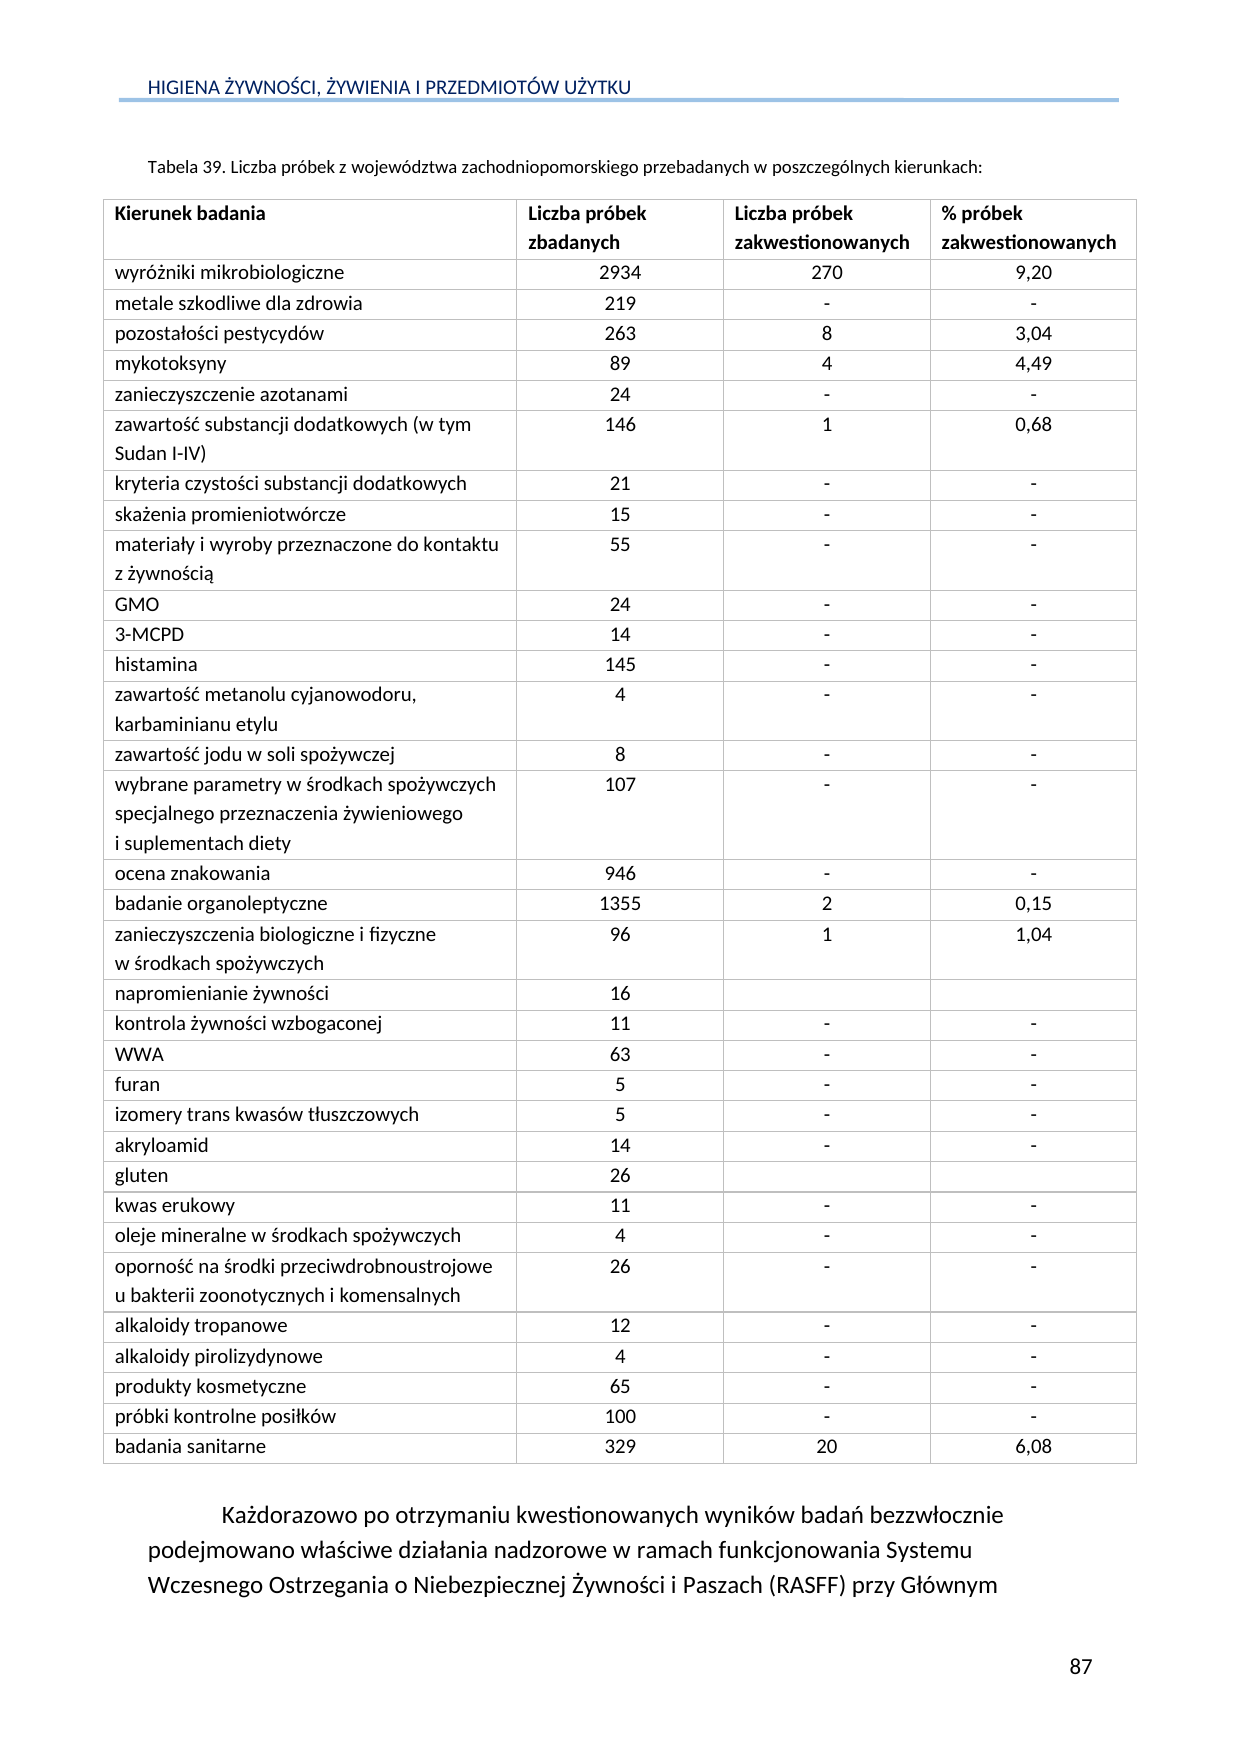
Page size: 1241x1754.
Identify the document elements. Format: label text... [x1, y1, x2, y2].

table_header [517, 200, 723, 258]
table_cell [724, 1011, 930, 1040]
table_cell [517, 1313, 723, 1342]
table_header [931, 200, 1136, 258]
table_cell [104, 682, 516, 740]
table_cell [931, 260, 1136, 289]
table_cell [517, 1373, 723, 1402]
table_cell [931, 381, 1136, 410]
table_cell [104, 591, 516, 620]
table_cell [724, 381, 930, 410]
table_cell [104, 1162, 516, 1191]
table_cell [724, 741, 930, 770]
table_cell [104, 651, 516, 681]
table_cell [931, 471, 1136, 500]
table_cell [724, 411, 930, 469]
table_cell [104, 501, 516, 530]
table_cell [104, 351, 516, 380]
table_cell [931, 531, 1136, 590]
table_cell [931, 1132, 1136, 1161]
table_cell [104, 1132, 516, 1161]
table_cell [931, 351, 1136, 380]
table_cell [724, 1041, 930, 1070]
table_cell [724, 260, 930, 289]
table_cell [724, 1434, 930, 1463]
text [148, 1499, 1092, 1599]
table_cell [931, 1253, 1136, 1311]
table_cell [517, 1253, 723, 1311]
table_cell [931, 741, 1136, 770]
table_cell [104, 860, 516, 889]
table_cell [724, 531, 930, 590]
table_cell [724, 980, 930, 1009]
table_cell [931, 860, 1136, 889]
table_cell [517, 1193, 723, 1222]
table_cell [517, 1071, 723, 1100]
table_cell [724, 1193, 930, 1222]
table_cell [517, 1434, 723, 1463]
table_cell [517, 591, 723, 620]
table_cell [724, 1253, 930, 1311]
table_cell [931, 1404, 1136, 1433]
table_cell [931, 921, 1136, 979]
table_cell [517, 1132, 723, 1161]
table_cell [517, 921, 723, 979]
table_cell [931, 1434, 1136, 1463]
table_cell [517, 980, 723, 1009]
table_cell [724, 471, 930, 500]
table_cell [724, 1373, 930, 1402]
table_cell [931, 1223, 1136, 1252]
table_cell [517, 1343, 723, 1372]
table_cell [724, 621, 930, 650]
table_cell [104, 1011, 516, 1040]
text Tabela 39. Liczba próbek z województwa zachodniopomorskiego przebadanych w poszczególnych kierunkach: [148, 155, 1092, 178]
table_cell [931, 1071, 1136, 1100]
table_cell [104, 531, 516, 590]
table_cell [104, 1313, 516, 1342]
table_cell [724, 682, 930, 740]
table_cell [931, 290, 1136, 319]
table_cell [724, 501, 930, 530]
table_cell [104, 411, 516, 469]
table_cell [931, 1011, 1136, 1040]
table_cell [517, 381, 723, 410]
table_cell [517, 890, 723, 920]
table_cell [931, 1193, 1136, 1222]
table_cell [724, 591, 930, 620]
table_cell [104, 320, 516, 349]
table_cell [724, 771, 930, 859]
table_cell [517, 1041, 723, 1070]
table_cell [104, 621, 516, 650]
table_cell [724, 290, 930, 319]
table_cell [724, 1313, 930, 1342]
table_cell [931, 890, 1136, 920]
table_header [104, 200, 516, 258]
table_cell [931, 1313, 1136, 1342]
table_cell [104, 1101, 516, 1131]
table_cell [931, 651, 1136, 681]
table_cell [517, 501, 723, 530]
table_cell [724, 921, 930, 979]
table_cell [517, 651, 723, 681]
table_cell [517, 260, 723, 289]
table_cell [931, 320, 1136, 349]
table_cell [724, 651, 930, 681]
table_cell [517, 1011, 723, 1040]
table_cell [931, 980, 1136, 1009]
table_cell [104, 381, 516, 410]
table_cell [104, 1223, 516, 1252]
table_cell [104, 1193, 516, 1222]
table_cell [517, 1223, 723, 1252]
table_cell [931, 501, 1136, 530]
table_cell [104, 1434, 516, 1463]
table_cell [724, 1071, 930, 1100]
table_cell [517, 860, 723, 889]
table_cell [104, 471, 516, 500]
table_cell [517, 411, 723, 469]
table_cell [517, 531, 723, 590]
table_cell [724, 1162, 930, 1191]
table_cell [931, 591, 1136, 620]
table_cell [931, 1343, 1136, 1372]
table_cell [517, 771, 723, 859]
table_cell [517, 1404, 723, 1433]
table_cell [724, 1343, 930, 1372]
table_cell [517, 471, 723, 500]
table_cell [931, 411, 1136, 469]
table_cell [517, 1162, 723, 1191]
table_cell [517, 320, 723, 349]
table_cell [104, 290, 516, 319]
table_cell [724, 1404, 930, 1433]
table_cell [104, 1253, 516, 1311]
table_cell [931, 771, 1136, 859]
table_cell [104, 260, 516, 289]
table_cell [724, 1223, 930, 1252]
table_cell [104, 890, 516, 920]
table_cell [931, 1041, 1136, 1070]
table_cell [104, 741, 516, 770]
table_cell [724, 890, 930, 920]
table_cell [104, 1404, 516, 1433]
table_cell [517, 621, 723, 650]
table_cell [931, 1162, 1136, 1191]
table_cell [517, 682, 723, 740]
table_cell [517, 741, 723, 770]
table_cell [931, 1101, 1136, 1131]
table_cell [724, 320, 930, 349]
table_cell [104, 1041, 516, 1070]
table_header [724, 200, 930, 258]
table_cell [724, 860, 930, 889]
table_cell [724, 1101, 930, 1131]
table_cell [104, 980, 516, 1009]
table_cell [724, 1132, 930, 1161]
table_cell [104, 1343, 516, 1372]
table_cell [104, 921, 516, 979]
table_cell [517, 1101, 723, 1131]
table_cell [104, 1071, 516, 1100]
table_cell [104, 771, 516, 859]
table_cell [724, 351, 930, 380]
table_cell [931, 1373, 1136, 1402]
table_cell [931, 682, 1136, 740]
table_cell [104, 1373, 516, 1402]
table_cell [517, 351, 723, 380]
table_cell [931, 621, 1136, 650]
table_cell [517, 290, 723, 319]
